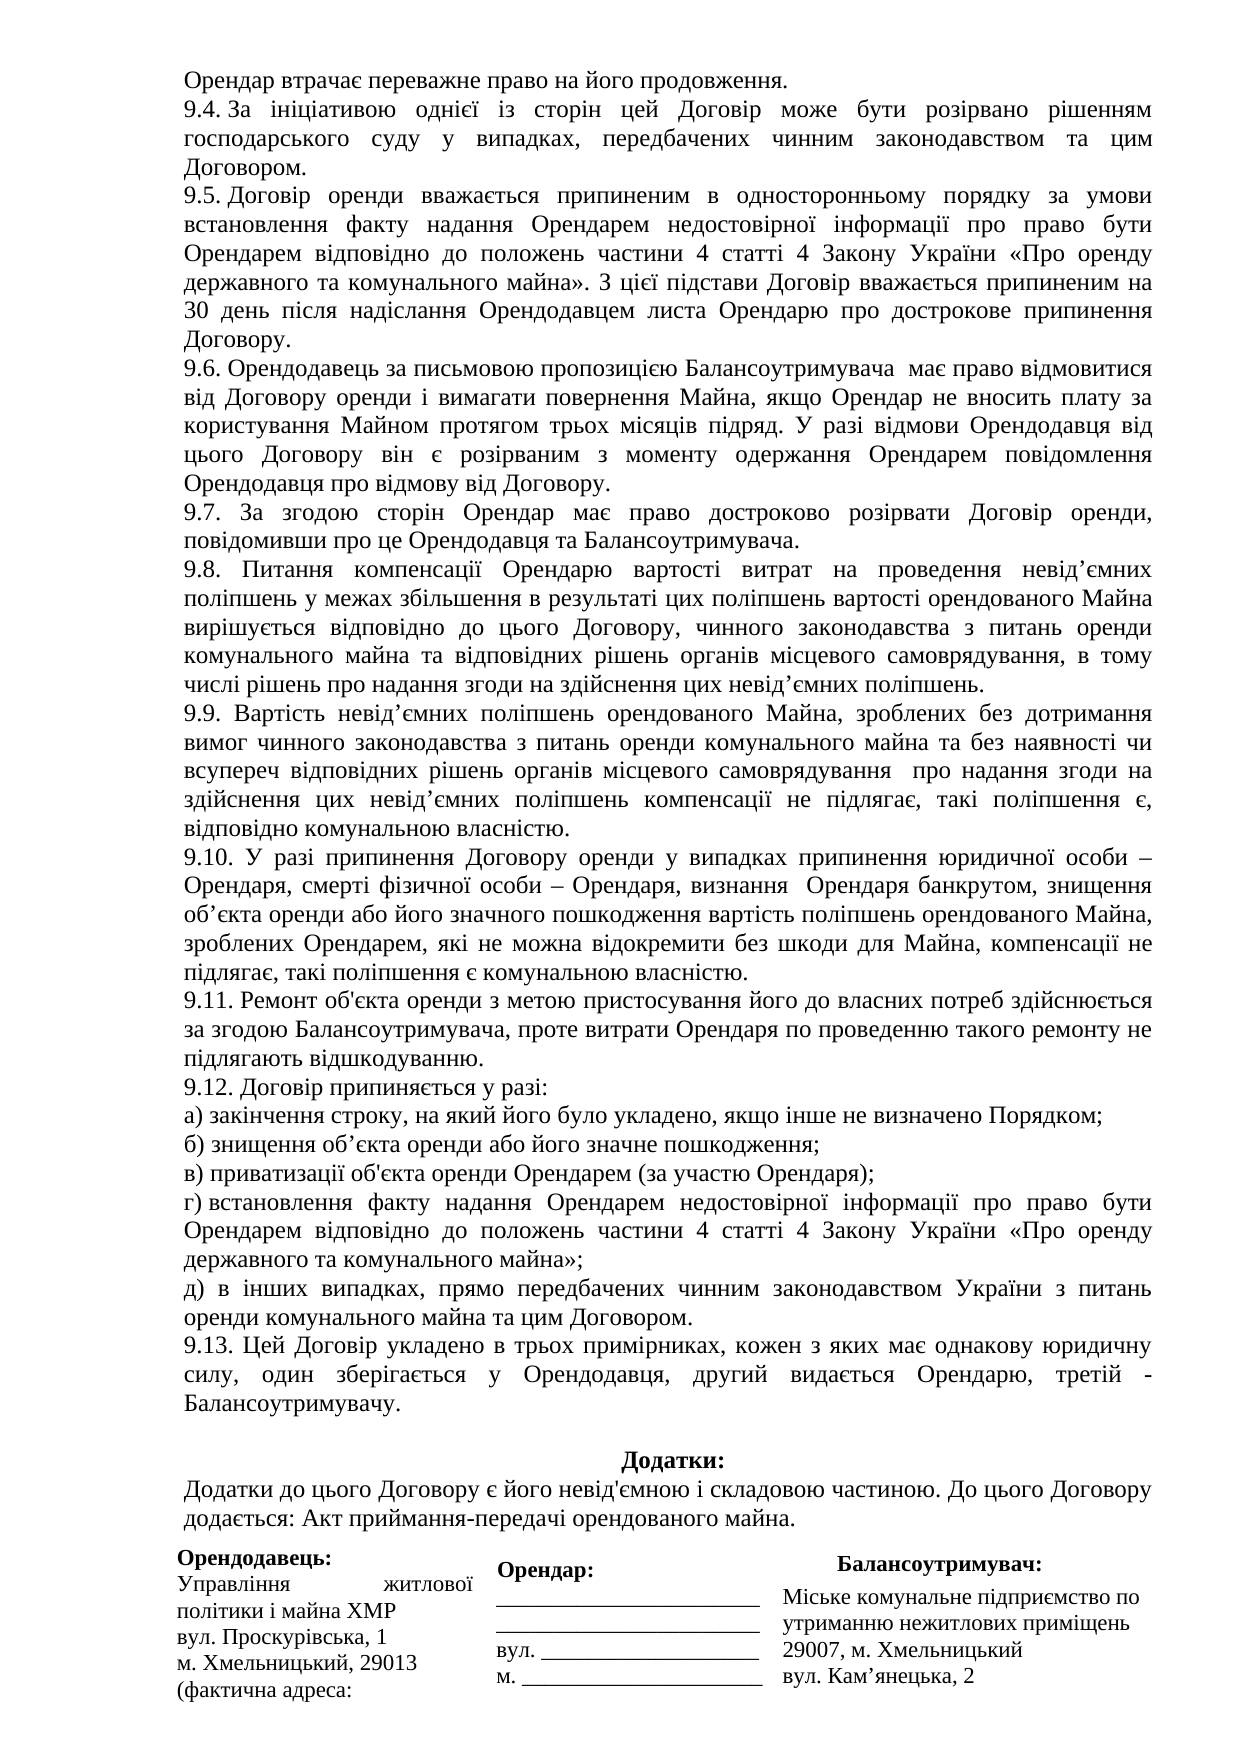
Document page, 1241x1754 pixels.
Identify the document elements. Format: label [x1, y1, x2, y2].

table_cell [177, 1538, 479, 1708]
table_cell [768, 1538, 1167, 1708]
table_cell [479, 1538, 768, 1708]
table_cell [177, 59, 1159, 1538]
